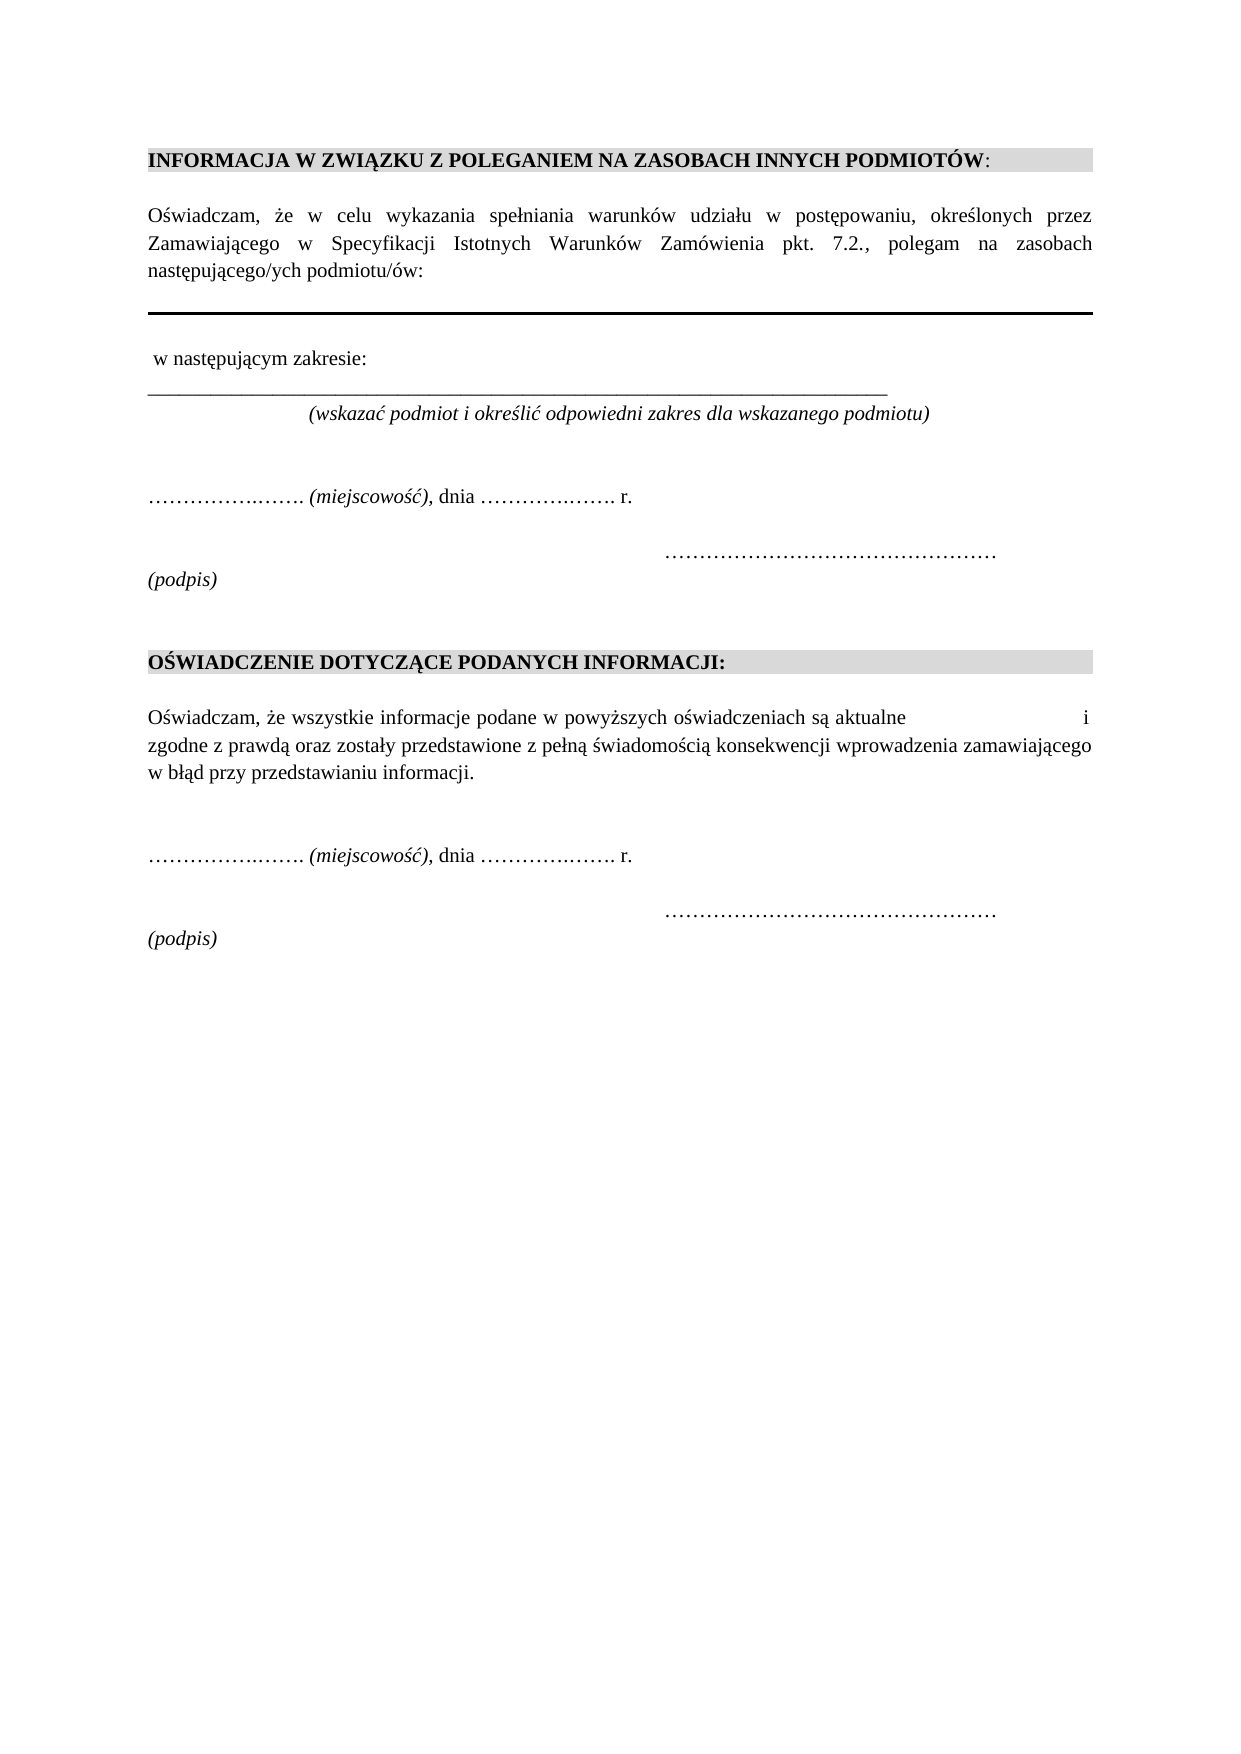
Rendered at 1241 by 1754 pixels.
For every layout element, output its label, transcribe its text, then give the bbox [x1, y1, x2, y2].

text INFORMACJA W ZWIĄZKU Z POLEGANIEM NA ZASOBACH INNYCH PODMIOTÓW: [148, 148, 1093, 172]
text …………….……. (miejscowość), dnia ………….……. r. [148, 484, 1093, 508]
text ………………………………………… [148, 539, 1093, 563]
text OŚWIADCZENIE DOTYCZĄCE PODANYCH INFORMACJI: [148, 650, 1093, 674]
text ………………………………………… [148, 898, 1093, 922]
text w następującym zakresie: _______________________________________________________________________ [148, 346, 1093, 398]
text Oświadczam, że w celu wykazania spełniania warunków udziału w postępowaniu, określonych przez Zamawiającego w Specyfikacji Istotnych Warunków Zamówienia pkt. 7.2., polegam na zasobach następującego/ych podmiotu/ów: [148, 203, 1093, 282]
text (podpis) [148, 567, 1093, 591]
text (podpis) [148, 926, 1093, 950]
text Oświadczam, że wszystkie informacje podane w powyższych oświadczeniach są aktualne i zgodne z prawdą oraz zostały przedstawione z pełną świadomością konsekwencji wprowadzenia zamawiającego w błąd przy przedstawianiu informacji. [148, 705, 1093, 784]
text (wskazać podmiot i określić odpowiedni zakres dla wskazanego podmiotu) [148, 401, 1093, 425]
text …………….……. (miejscowość), dnia ………….……. r. [148, 843, 1093, 867]
